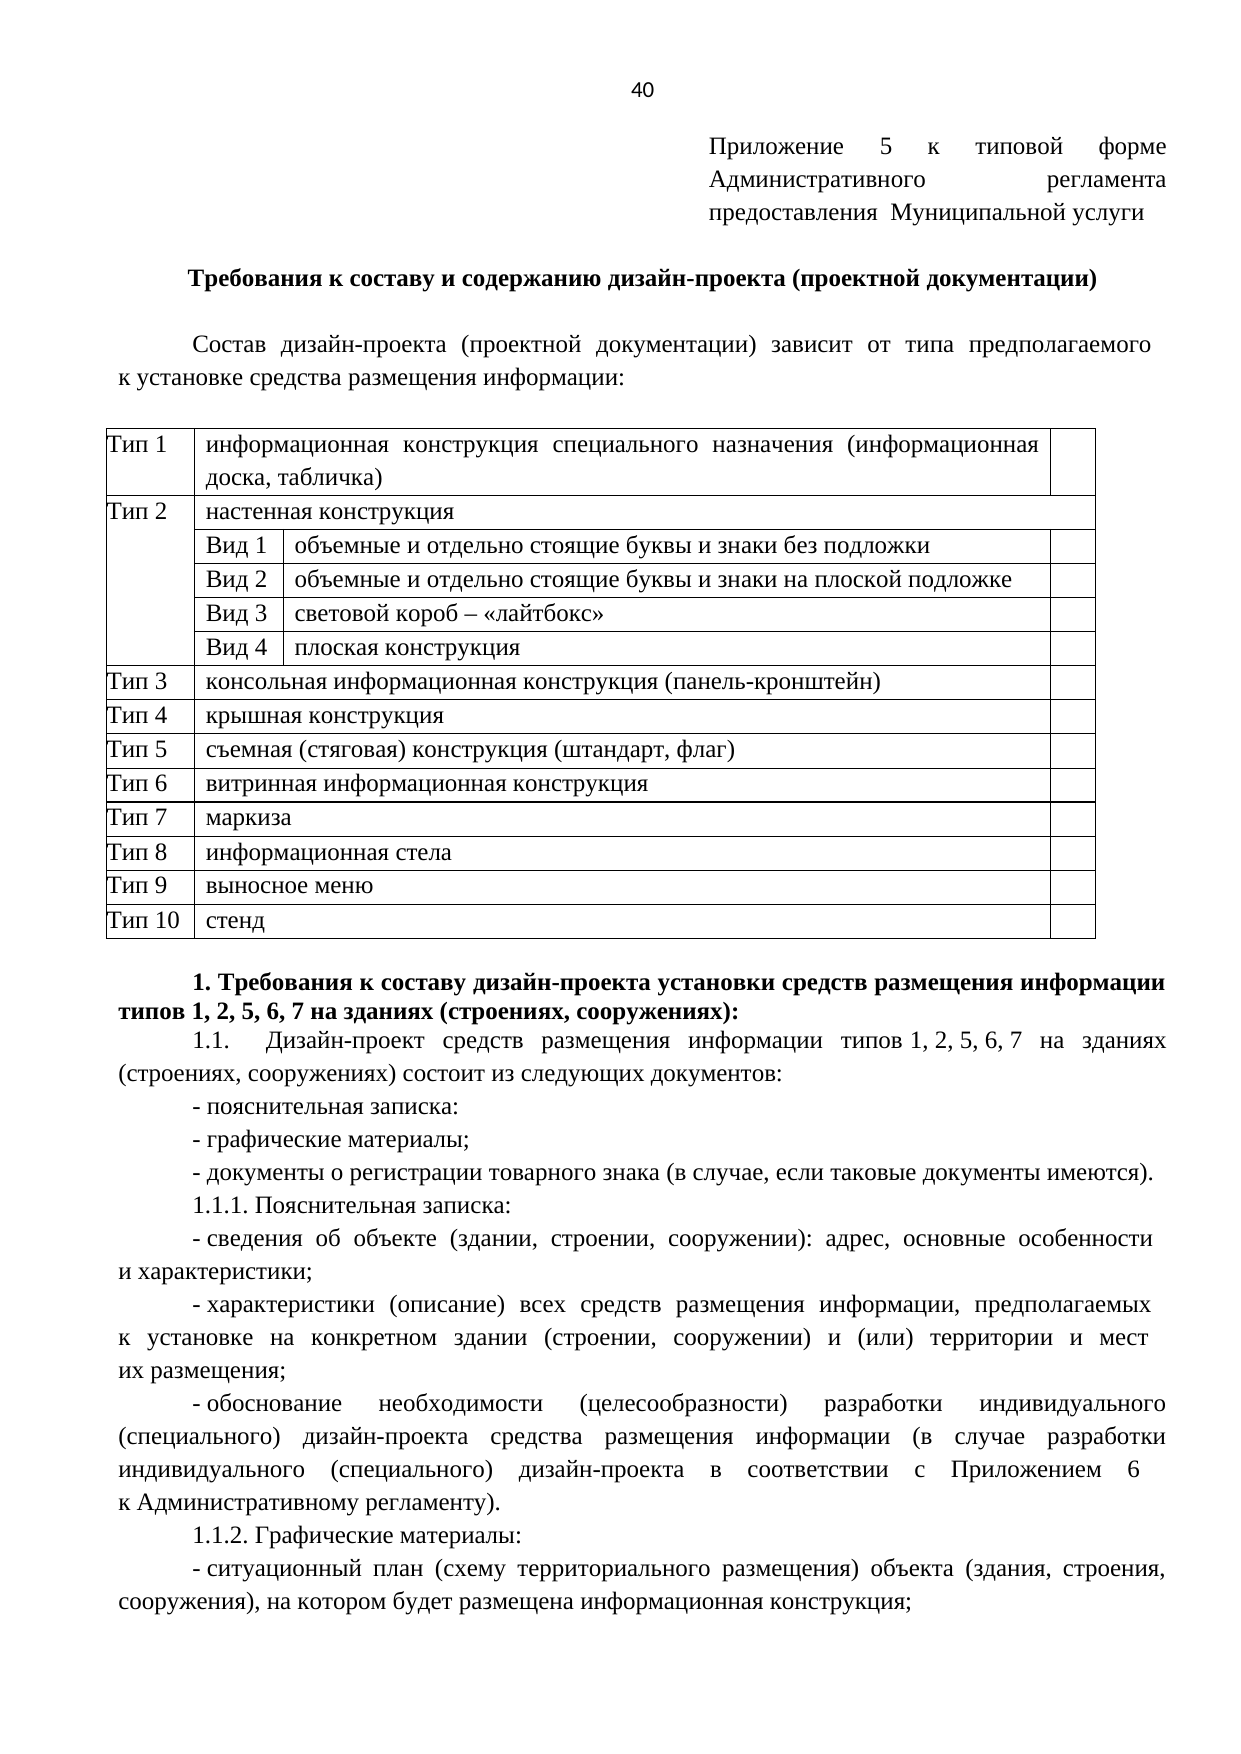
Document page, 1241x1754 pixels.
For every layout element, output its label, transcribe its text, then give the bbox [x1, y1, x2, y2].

table_cell объемные и отдельно стоящие буквы и знаки на плоской подложке [284, 564, 1050, 597]
table_cell [1051, 769, 1095, 801]
text Требования к составу и содержанию дизайн-проекта (проектной документации) [118, 230, 1167, 292]
text 1.1.2. Графические материалы: [118, 1520, 1167, 1549]
table_cell Тип 3 [107, 666, 194, 699]
text 1.1.1. Пояснительная записка: [118, 1190, 1167, 1219]
table_cell Вид 4 [195, 632, 283, 665]
text 1. Требования к составу дизайн-проекта установки средств размещения информации типов 1, 2, 5, 6, 7 на зданиях (строениях, сооружениях): [118, 967, 1167, 1025]
table_header информационная конструкция специального назначения (информационная доска, табличка) [195, 429, 1050, 495]
text Состав дизайн-проекта (проектной документации) зависит от типа предполагаемого к установке средства размещения информации: [118, 329, 1167, 391]
table_cell [1051, 734, 1095, 767]
table_cell Тип 6 [107, 769, 194, 801]
table_cell Тип 10 [107, 905, 194, 938]
table_cell консольная информационная конструкция (панель-кронштейн) [195, 666, 1050, 699]
table_cell плоская конструкция [284, 632, 1050, 665]
table_cell витринная информационная конструкция [195, 769, 1050, 801]
table_cell стенд [195, 905, 1050, 938]
list Дизайн-проект средств размещения информации типов 1, 2, 5, 6, 7 на зданиях (строениях, сооружениях) состоит из следующих документов: [118, 1025, 1167, 1087]
table_cell [1051, 700, 1095, 733]
table_cell Тип 8 [107, 837, 194, 869]
table_cell [1051, 598, 1095, 631]
table_cell Тип 4 [107, 700, 194, 733]
table_cell Вид 2 [195, 564, 283, 597]
table_cell маркиза [195, 803, 1050, 836]
table_cell [1051, 803, 1095, 836]
list пояснительная записка: [118, 1091, 1167, 1120]
table_cell [1051, 530, 1095, 563]
list характеристики (описание) всех средств размещения информации, предполагаемых к установке на конкретном здании (строении, сооружении) и (или) территории и мест их размещения; [118, 1289, 1167, 1384]
table_cell Тип 5 [107, 734, 194, 767]
table_cell информационная стела [195, 837, 1050, 869]
table_cell [1051, 871, 1095, 904]
table_cell объемные и отдельно стоящие буквы и знаки без подложки [284, 530, 1050, 563]
table_header [1051, 429, 1095, 495]
list документы о регистрации товарного знака (в случае, если таковые документы имеются). [118, 1157, 1167, 1186]
table_cell [1051, 632, 1095, 665]
table_cell Тип 2 [107, 496, 194, 665]
list сведения об объекте (здании, строении, сооружении): адрес, основные особенности и характеристики; [118, 1223, 1167, 1285]
table_cell световой короб – «лайтбокс» [284, 598, 1050, 631]
table_cell Вид 3 [195, 598, 283, 631]
table_header Тип 1 [107, 429, 194, 495]
list обоснование необходимости (целесообразности) разработки индивидуального (специального) дизайн-проекта средства размещения информации (в случае разработки индивидуального (специального) дизайн-проекта в соответствии с Приложением 6 к Административному регламенту). [118, 1388, 1167, 1516]
table_cell выносное меню [195, 871, 1050, 904]
table_cell крышная конструкция [195, 700, 1050, 733]
table_cell [1051, 837, 1095, 869]
text Приложение 5 к типовой форме Административного регламента предоставления Муниципальной услуги [709, 131, 1167, 226]
table_cell настенная конструкция [195, 496, 1095, 529]
table_cell съемная (стяговая) конструкция (штандарт, флаг) [195, 734, 1050, 767]
list графические материалы; [118, 1124, 1167, 1153]
table_cell Тип 9 [107, 871, 194, 904]
list ситуационный план (схему территориального размещения) объекта (здания, строения, сооружения), на котором будет размещена информационная конструкция; [118, 1553, 1167, 1615]
table_cell [1051, 905, 1095, 938]
table_cell [1051, 666, 1095, 699]
table_cell [1051, 564, 1095, 597]
table_cell Тип 7 [107, 803, 194, 836]
table_cell Вид 1 [195, 530, 283, 563]
